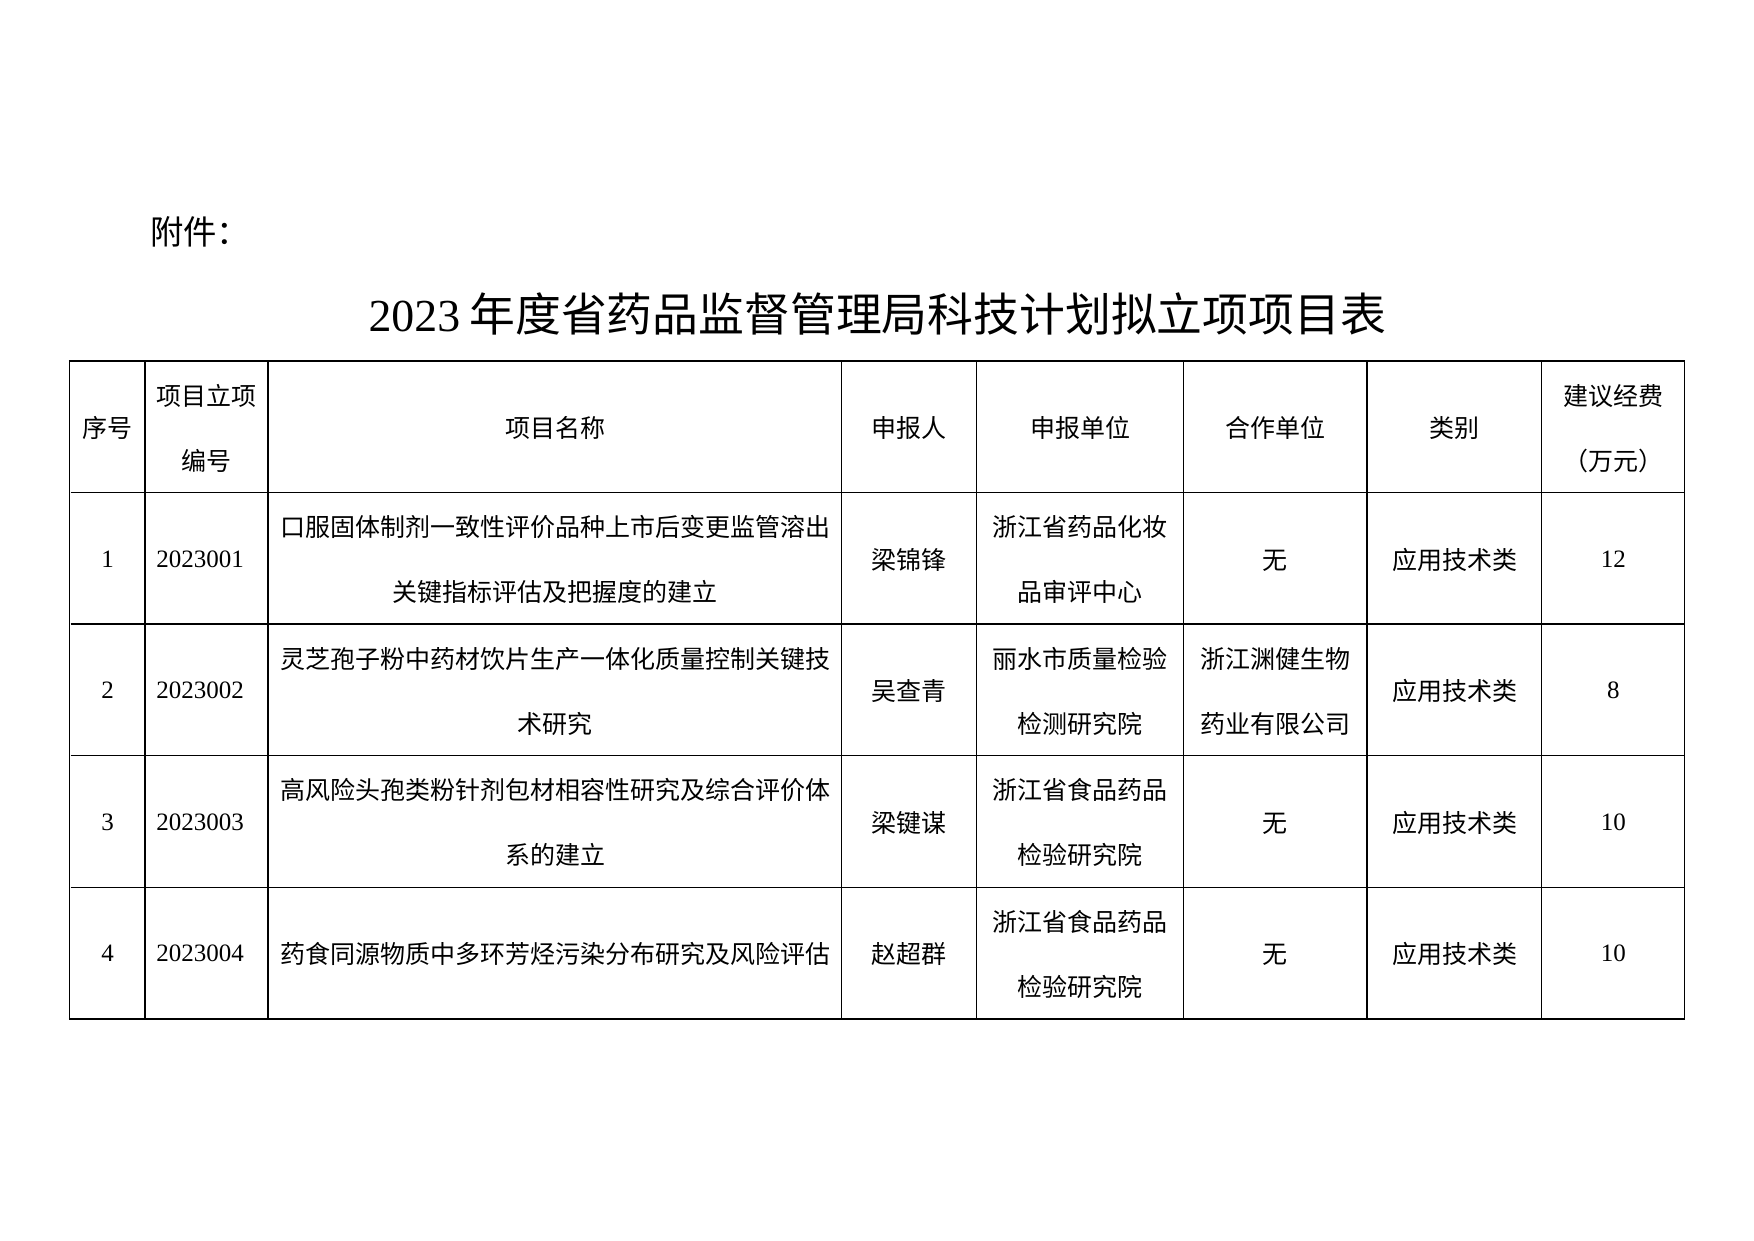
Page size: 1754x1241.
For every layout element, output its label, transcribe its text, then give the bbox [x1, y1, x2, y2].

table_header 项目名称 [269, 362, 841, 492]
table_cell 2023002 [146, 625, 267, 755]
table_cell 无 [1184, 493, 1366, 623]
table_cell 10 [1542, 756, 1684, 886]
table_cell 应用技术类 [1368, 493, 1541, 623]
table_cell 浙江渊健生物药业有限公司 [1184, 625, 1366, 755]
table_header 项目立项编号 [146, 362, 267, 492]
table_cell 12 [1542, 493, 1684, 623]
table_cell 梁键谋 [842, 756, 976, 886]
table_cell 浙江省食品药品检验研究院 [977, 888, 1183, 1018]
table_cell 无 [1184, 888, 1366, 1018]
table_cell 灵芝孢子粉中药材饮片生产一体化质量控制关键技术研究 [269, 625, 841, 755]
table_cell 应用技术类 [1368, 888, 1541, 1018]
table_cell 药食同源物质中多环芳烃污染分布研究及风险评估 [269, 888, 841, 1018]
table_cell 2023004 [146, 888, 267, 1018]
table_cell 2023001 [146, 493, 267, 623]
table_cell 应用技术类 [1368, 625, 1541, 755]
text 2023年度省药品监督管理局科技计划拟立项项目表 [150, 263, 1604, 360]
table_cell 口服固体制剂一致性评价品种上市后变更监管溶出关键指标评估及把握度的建立 [269, 493, 841, 623]
table_cell 赵超群 [842, 888, 976, 1018]
table_cell 无 [1184, 756, 1366, 886]
table_cell 梁锦锋 [842, 493, 976, 623]
table_header 申报单位 [977, 362, 1183, 492]
table_header 合作单位 [1184, 362, 1366, 492]
table_cell 浙江省药品化妆品审评中心 [977, 493, 1183, 623]
table_cell 10 [1542, 888, 1684, 1018]
table_header 类别 [1368, 362, 1541, 492]
table_header 申报人 [842, 362, 976, 492]
table_cell 丽水市质量检验检测研究院 [977, 625, 1183, 755]
table_cell 1 [70, 493, 144, 623]
table_cell 吴查青 [842, 625, 976, 755]
table_cell 高风险头孢类粉针剂包材相容性研究及综合评价体系的建立 [269, 756, 841, 886]
table_header 建议经费（万元） [1542, 362, 1684, 492]
text 附件： [150, 198, 1604, 263]
table_cell 2023003 [146, 756, 267, 886]
table_header 序号 [70, 362, 144, 492]
table_cell 8 [1542, 625, 1684, 755]
table_cell 浙江省食品药品检验研究院 [977, 756, 1183, 886]
table_cell 3 [70, 756, 144, 886]
table_cell 应用技术类 [1368, 756, 1541, 886]
table_cell 2 [70, 624, 144, 755]
table_cell 4 [70, 888, 144, 1018]
